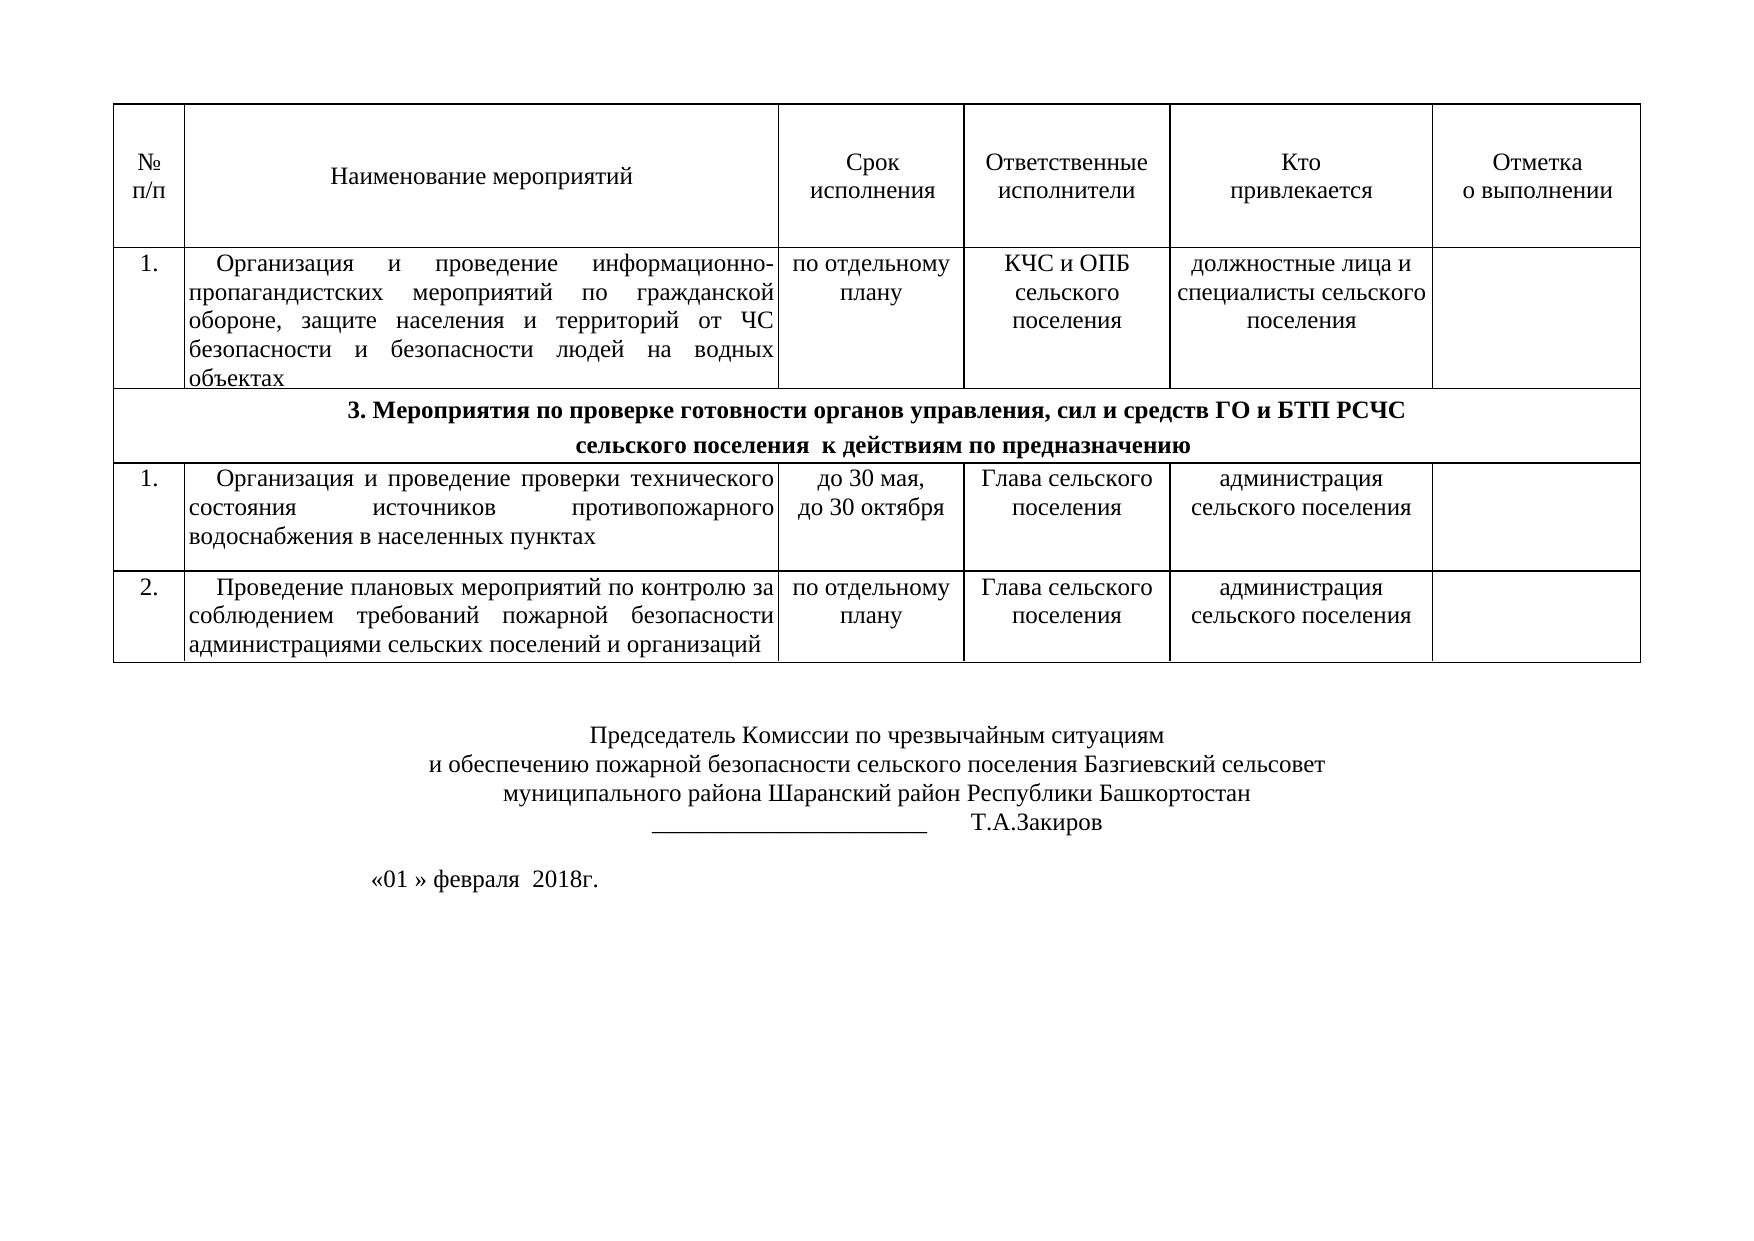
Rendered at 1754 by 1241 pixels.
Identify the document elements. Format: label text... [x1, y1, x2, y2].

table_cell Глава сельского поселения [965, 464, 1169, 570]
text «01 » февраля 2018г. [339, 864, 1709, 893]
table_cell администрация сельского поселения [1171, 572, 1432, 661]
table_cell по отдельному плану [779, 572, 963, 661]
table_cell [1433, 248, 1640, 387]
table_cell 3. Мероприятия по проверке готовности органов управления, сил и средств ГО и БТП РСЧС сельского поселения к действиям по предназначению [114, 389, 1640, 462]
table_cell 1. [114, 464, 184, 570]
text Председатель Комиссии по чрезвычайным ситуациям [44, 720, 1709, 749]
text муниципального района Шаранский район Республики Башкортостан [44, 778, 1709, 807]
table_cell КЧС и ОПБ сельского поселения [965, 248, 1169, 387]
text ______________________ Т.А.Закиров [44, 807, 1709, 835]
table_cell [1433, 464, 1640, 570]
table_cell Организация и проведение информационно-пропагандистских мероприятий по гражданской обороне, защите населения и территорий от ЧС безопасности и безопасности людей на водных объектах [185, 248, 778, 387]
table_cell 1. [114, 248, 184, 387]
table_cell администрация сельского поселения [1171, 464, 1432, 570]
text и обеспечению пожарной безопасности сельского поселения Базгиевский сельсовет [44, 749, 1709, 778]
table_cell [1433, 572, 1640, 661]
table_header Кто привлекается [1171, 105, 1432, 246]
table_header № п/п [114, 105, 184, 246]
table_cell 2. [114, 572, 184, 661]
table_header Отметка о выполнении [1433, 105, 1640, 246]
table_cell по отдельному плану [779, 248, 963, 387]
table_cell должностные лица и специалисты сельского поселения [1171, 248, 1432, 387]
table_header Наименование мероприятий [185, 105, 778, 246]
table_cell до 30 мая, до 30 октября [779, 464, 963, 570]
table_cell Организация и проведение проверки технического состояния источников противопожарного водоснабжения в населенных пунктах [185, 464, 778, 570]
table_header Срок исполнения [779, 105, 963, 246]
table_cell Проведение плановых мероприятий по контролю за соблюдением требований пожарной безопасности администрациями сельских поселений и организаций [185, 572, 778, 661]
table_cell Глава сельского поселения [965, 572, 1169, 661]
table_header Ответственные исполнители [965, 105, 1169, 246]
